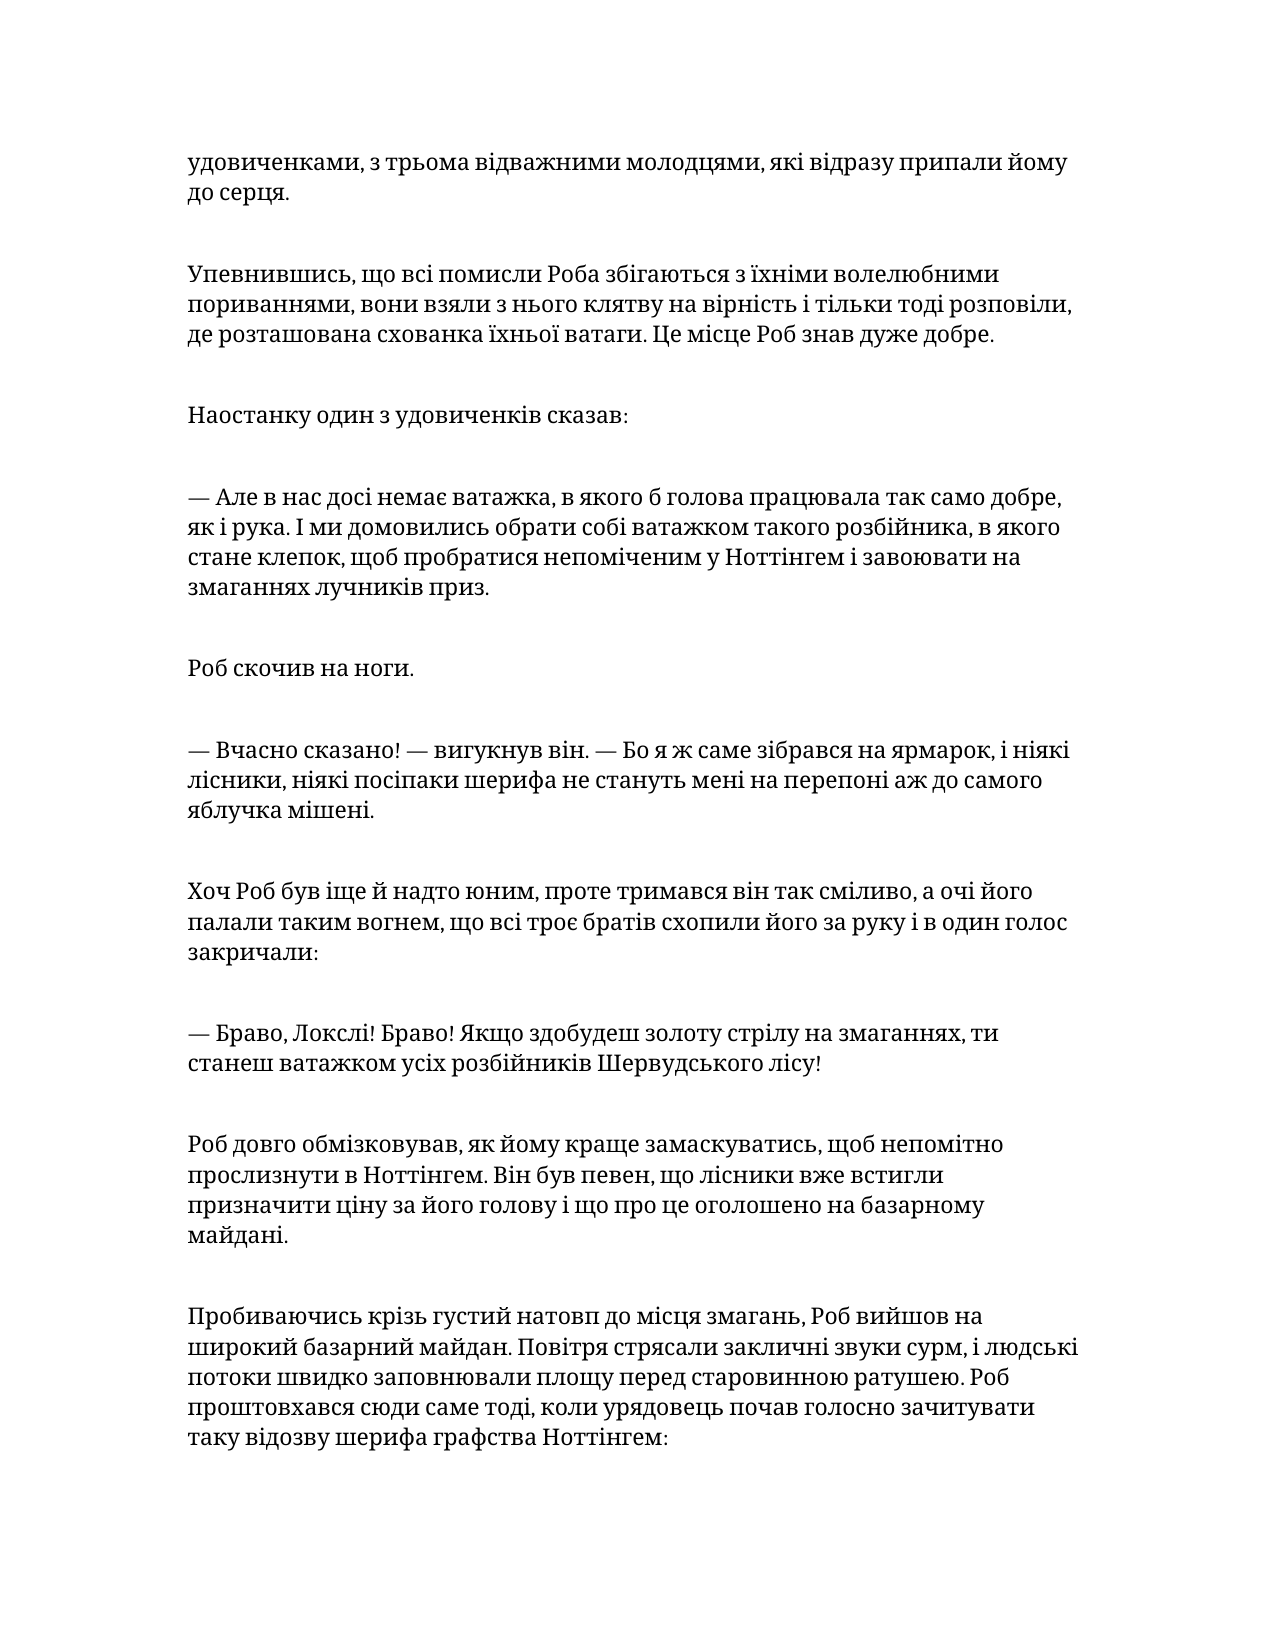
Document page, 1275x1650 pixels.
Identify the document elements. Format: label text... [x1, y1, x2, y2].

text — Браво, Локслі! Браво! Якщо здобудеш золоту стрілу на змаганнях, ти станеш ватажком усіх розбійників Шервудського лісу! [187, 991, 1087, 1077]
text Роб скочив на ноги. [187, 626, 1087, 683]
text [187, 150, 1087, 207]
text Наостанку один з удовиченків сказав: [187, 373, 1087, 429]
text — Але в нас досі немає ватажка, в якого б голова працювала так само добре, як і рука. І ми домовились обрати собі ватажком такого розбійника, в якого стане клепок, щоб пробратися непоміченим у Ноттінгем і завоювати на змаганнях лучників приз. [187, 454, 1087, 601]
text Упевнившись, що всі помисли Роба збігаються з їхніми волелюбними пориваннями, вони взяли з нього клятву на вірність і тільки тоді розповіли, де розташована схованка їхньої ватаги. Це місце Роб знав дуже добре. [187, 231, 1087, 348]
text Пробиваючись крізь густий натовп до місця змагань, Роб вийшов на широкий базарний майдан. Повітря стрясали закличні звуки сурм, і людські потоки швидко заповнювали площу перед старовинною ратушею. Роб проштовхався сюди саме тоді, коли урядовець почав голосно зачитувати таку відозву шерифа графства Ноттінгем: [187, 1274, 1087, 1451]
text — Вчасно сказано! — вигукнув він. — Бо я ж саме зібрався на ярмарок, і ніякі лісники, ніякі посіпаки шерифа не стануть мені на перепоні аж до самого яблучка мішені. [187, 707, 1087, 824]
text Хоч Роб був іще й надто юним, проте тримався він так сміливо, а очі його палали таким вогнем, що всі троє братів схопили його за руку і в один голос закричали: [187, 849, 1087, 966]
text Роб довго обмізковував, як йому краще замаскуватись, щоб непомітно прослизнути в Ноттінгем. Він був певен, що лісники вже встигли призначити ціну за його голову і що про це оголошено на базарному майдані. [187, 1102, 1087, 1249]
